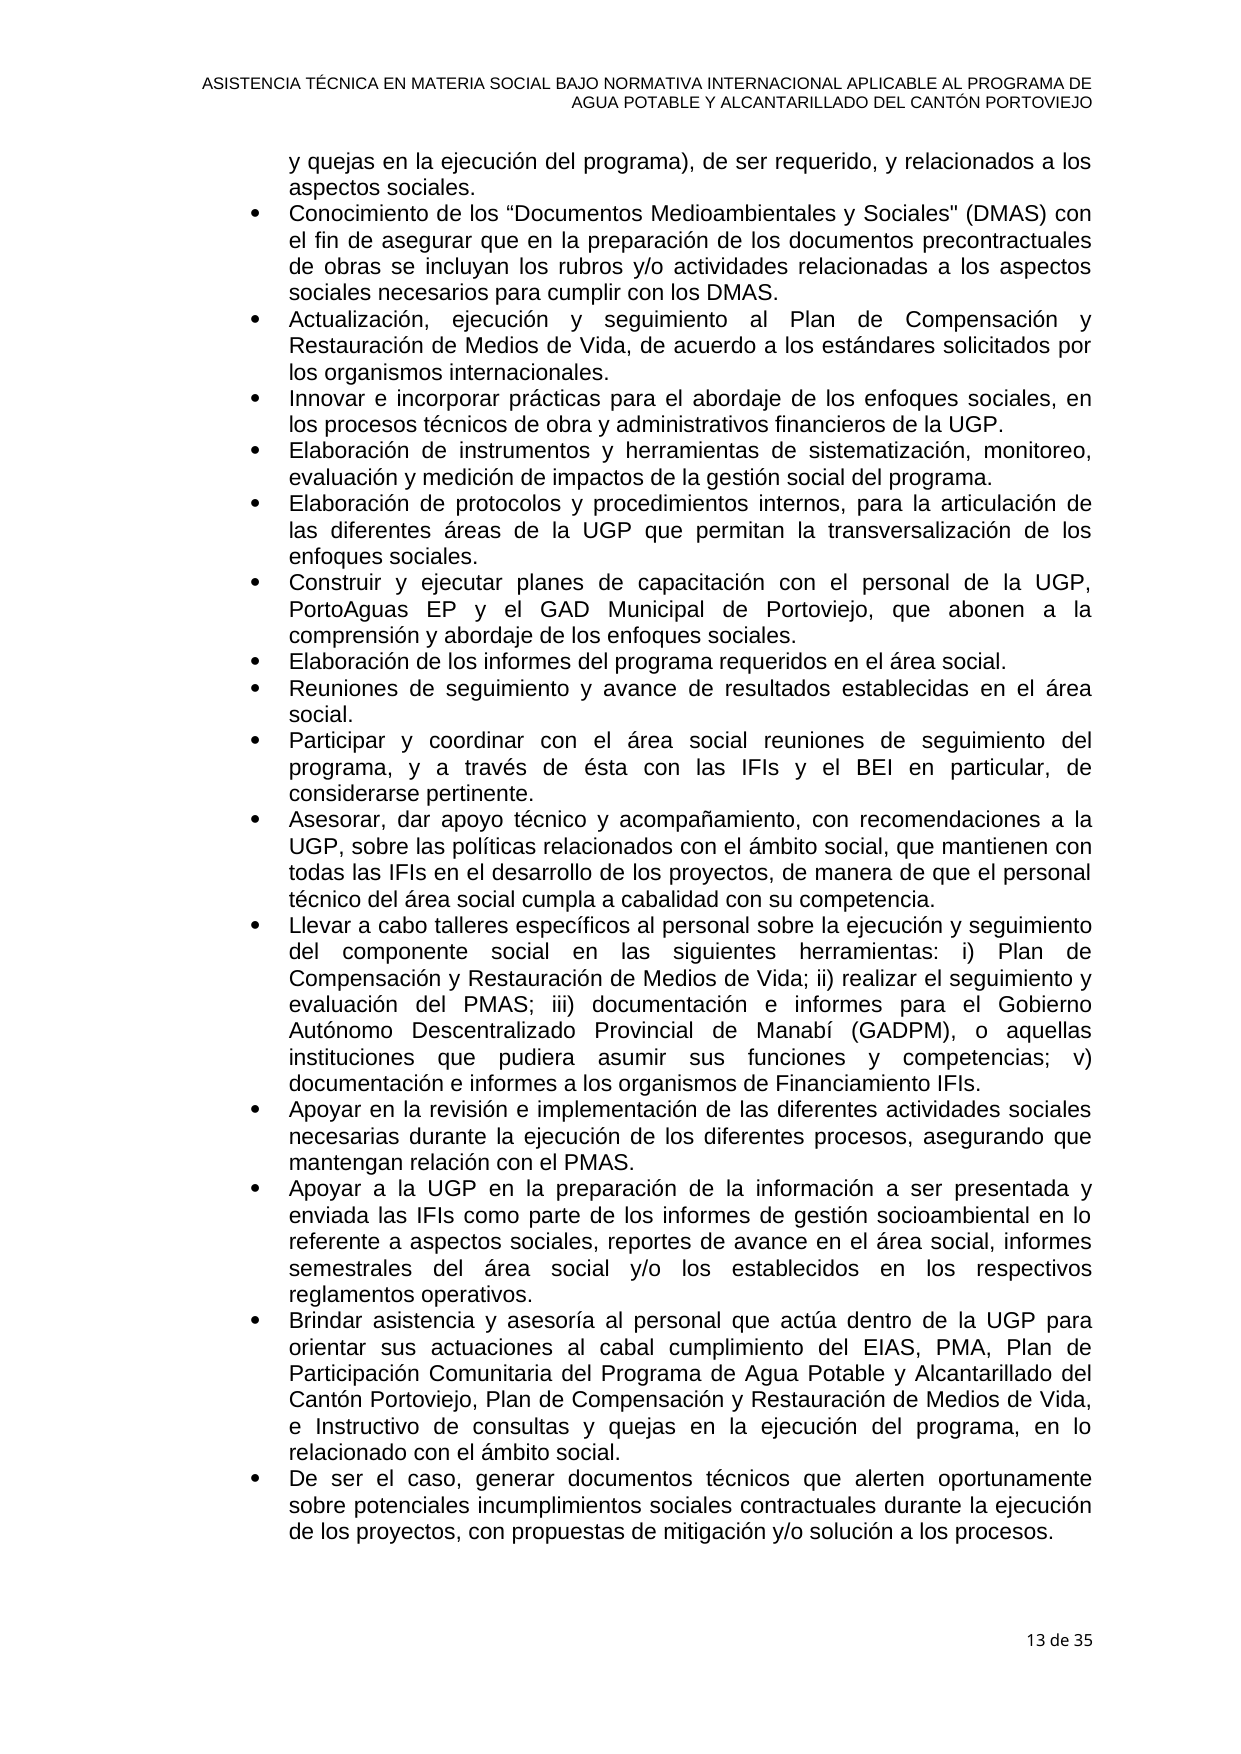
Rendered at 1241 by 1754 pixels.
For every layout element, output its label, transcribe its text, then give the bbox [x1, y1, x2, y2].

list Conocimiento de los “Documentos Medioambientales y Sociales" (DMAS) con el fin de asegurar que en la preparación de los documentos precontractuales de obras se incluyan los rubros y/o actividades relacionadas a los aspectos sociales necesarios para cumplir con los DMAS. [251, 200, 1093, 306]
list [251, 148, 1093, 200]
list Elaboración de instrumentos y herramientas de sistematización, monitoreo, evaluación y medición de impactos de la gestión social del programa. [251, 437, 1093, 490]
list Elaboración de los informes del programa requeridos en el área social. [251, 648, 1093, 675]
list Apoyar a la UGP en la preparación de la información a ser presentada y enviada las IFIs como parte de los informes de gestión socioambiental en lo referente a aspectos sociales, reportes de avance en el área social, informes semestrales del área social y/o los establecidos en los respectivos reglamentos operativos. [251, 1175, 1093, 1307]
list Apoyar en la revisión e implementación de las diferentes actividades sociales necesarias durante la ejecución de los diferentes procesos, asegurando que mantengan relación con el PMAS. [251, 1096, 1093, 1175]
list Asesorar, dar apoyo técnico y acompañamiento, con recomendaciones a la UGP, sobre las políticas relacionados con el ámbito social, que mantienen con todas las IFIs en el desarrollo de los proyectos, de manera de que el personal técnico del área social cumpla a cabalidad con su competencia. [251, 806, 1093, 912]
list Elaboración de protocolos y procedimientos internos, para la articulación de las diferentes áreas de la UGP que permitan la transversalización de los enfoques sociales. [251, 490, 1093, 569]
list Participar y coordinar con el área social reuniones de seguimiento del programa, y a través de ésta con las IFIs y el BEI en particular, de considerarse pertinente. [251, 727, 1093, 806]
list Construir y ejecutar planes de capacitación con el personal de la UGP, PortoAguas EP y el GAD Municipal de Portoviejo, que abonen a la comprensión y abordaje de los enfoques sociales. [251, 569, 1093, 648]
list Innovar e incorporar prácticas para el abordaje de los enfoques sociales, en los procesos técnicos de obra y administrativos financieros de la UGP. [251, 385, 1093, 437]
list De ser el caso, generar documentos técnicos que alerten oportunamente sobre potenciales incumplimientos sociales contractuales durante la ejecución de los proyectos, con propuestas de mitigación y/o solución a los procesos. [251, 1465, 1093, 1544]
list Actualización, ejecución y seguimiento al Plan de Compensación y Restauración de Medios de Vida, de acuerdo a los estándares solicitados por los organismos internacionales. [251, 306, 1093, 385]
list Brindar asistencia y asesoría al personal que actúa dentro de la UGP para orientar sus actuaciones al cabal cumplimiento del EIAS, PMA, Plan de Participación Comunitaria del Programa de Agua Potable y Alcantarillado del Cantón Portoviejo, Plan de Compensación y Restauración de Medios de Vida, e Instructivo de consultas y quejas en la ejecución del programa, en lo relacionado con el ámbito social. [251, 1307, 1093, 1465]
list Llevar a cabo talleres específicos al personal sobre la ejecución y seguimiento del componente social en las siguientes herramientas: i) Plan de Compensación y Restauración de Medios de Vida; ii) realizar el seguimiento y evaluación del PMAS; iii) documentación e informes para el Gobierno Autónomo Descentralizado Provincial de Manabí (GADPM), o aquellas instituciones que pudiera asumir sus funciones y competencias; v) documentación e informes a los organismos de Financiamiento IFIs. [251, 912, 1093, 1096]
list Reuniones de seguimiento y avance de resultados establecidas en el área social. [251, 675, 1093, 727]
